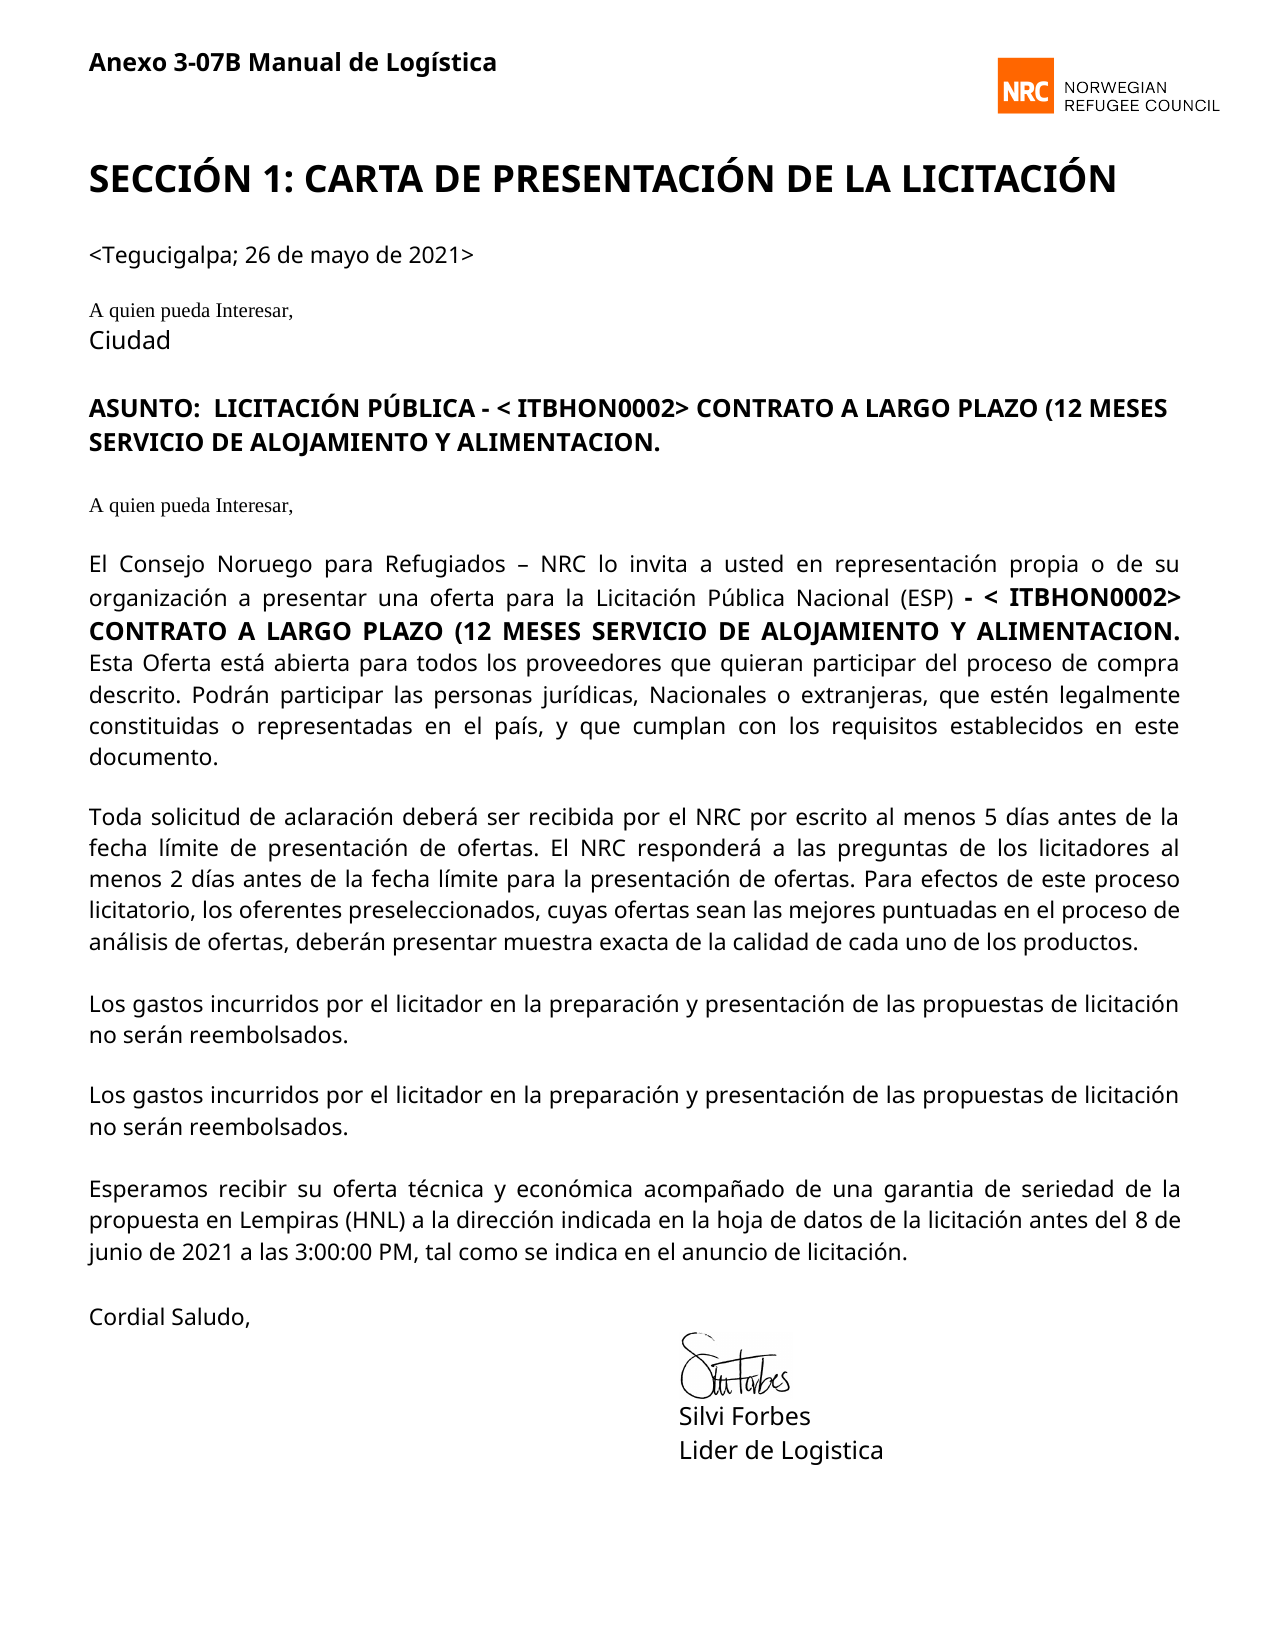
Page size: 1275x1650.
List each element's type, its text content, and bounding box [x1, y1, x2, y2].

text Ciudad [89, 322, 1181, 356]
text Lider de Logistica [605, 1433, 1181, 1467]
text <Tegucigalpa; 26 de mayo de 2021> [89, 238, 1181, 270]
text Esperamos recibir su oferta técnica y económica acompañado de una garantia de seriedad de la propuesta en Lempiras (HNL) a la dirección indicada en la hoja de datos de la licitación antes del 8 de junio de 2021 a las 3:00:00 PM, tal como se indica en el anuncio de licitación. [89, 1173, 1181, 1267]
text Toda solicitud de aclaración deberá ser recibida por el NRC por escrito al menos 5 días antes de la fecha límite de presentación de ofertas. El NRC responderá a las preguntas de los licitadores al menos 2 días antes de la fecha límite para la presentación de ofertas. Para efectos de este proceso licitatorio, los oferentes preseleccionados, cuyas ofertas sean las mejores puntuadas en el proceso de análisis de ofertas, deberán presentar muestra exacta de la calidad de cada uno de los productos. [89, 801, 1181, 957]
picture [678, 1332, 793, 1399]
text Los gastos incurridos por el licitador en la preparación y presentación de las propuestas de licitación no serán reembolsados. [89, 988, 1181, 1051]
text El Consejo Noruego para Refugiados – NRC lo invita a usted en representación propia o de su organización a presentar una oferta para la Licitación Pública Nacional (ESP) - < ITBHON0002> CONTRATO A LARGO PLAZO (12 MESES SERVICIO DE ALOJAMIENTO Y ALIMENTACION. Esta Oferta está abierta para todos los proveedores que quieran participar del proceso de compra descrito. Podrán participar las personas jurídicas, Nacionales o extranjeras, que estén legalmente constituidas o representadas en el país, y que cumplan con los requisitos establecidos en este documento. [89, 548, 1181, 772]
text ASUNTO: LICITACIÓN PÚBLICA - < ITBHON0002> CONTRATO A LARGO PLAZO (12 MESES SERVICIO DE ALOJAMIENTO Y ALIMENTACION. [89, 390, 1181, 458]
text A quien pueda Interesar, [89, 493, 1181, 517]
text Cordial Saludo, [89, 1301, 1181, 1332]
text Los gastos incurridos por el licitador en la preparación y presentación de las propuestas de licitación no serán reembolsados. [89, 1079, 1181, 1142]
text A quien pueda Interesar, [89, 298, 1181, 322]
picture [988, 48, 1230, 121]
subtitle SECCIÓN 1: CARTA DE PRESENTACIÓN DE LA LICITACIÓN [89, 153, 1181, 204]
text Silvi Forbes [605, 1399, 1181, 1433]
